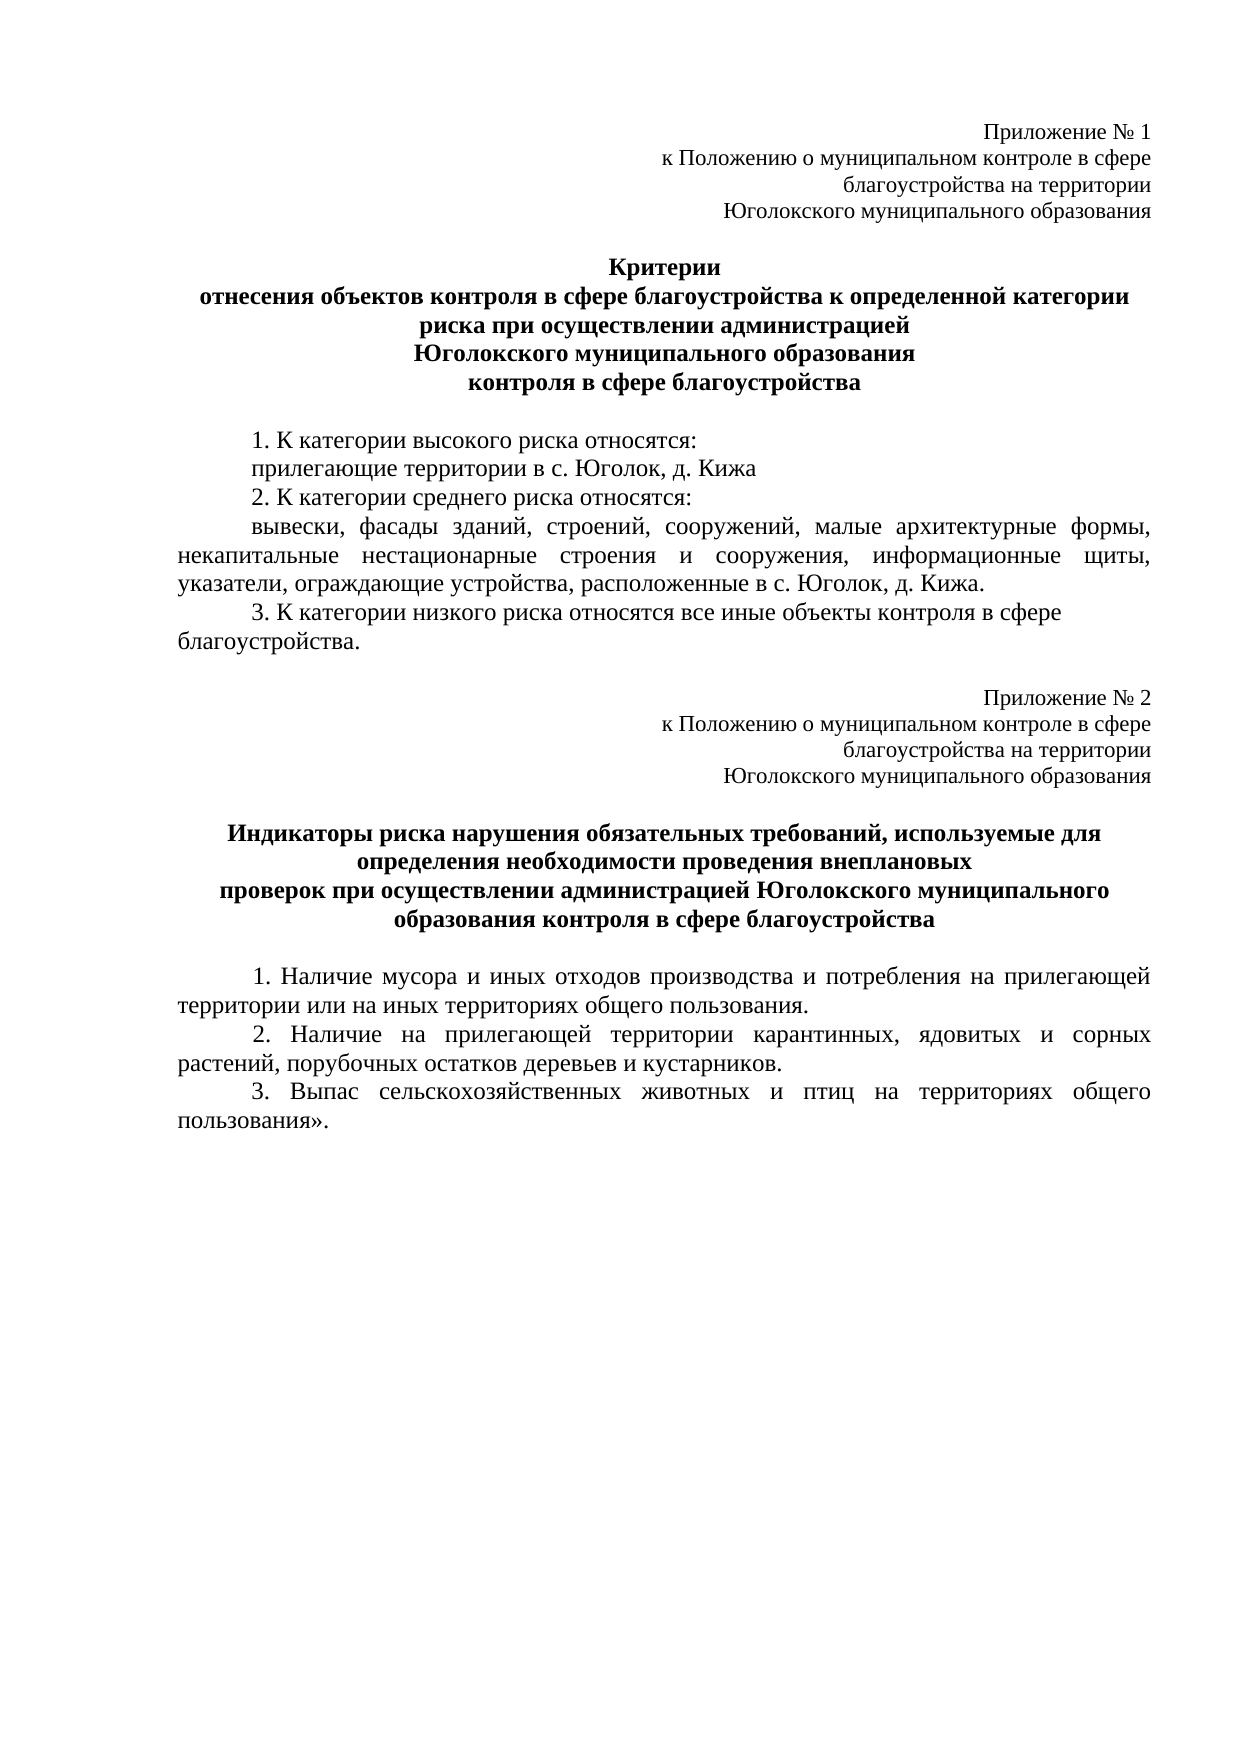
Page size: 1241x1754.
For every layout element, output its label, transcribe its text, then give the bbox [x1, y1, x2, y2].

title Критерии [177, 252, 1152, 281]
text 2. Наличие на прилегающей территории карантинных, ядовитых и сорных растений, порубочных остатков деревьев и кустарников. [177, 1019, 1152, 1076]
title Индикаторы риска нарушения обязательных требований, используемые для определения необходимости проведения внеплановых [177, 818, 1152, 875]
text 1. Наличие мусора и иных отходов производства и потребления на прилегающей территории или на иных территориях общего пользования. [177, 961, 1152, 1019]
text вывески, фасады зданий, строений, сооружений, малые архитектурные формы, некапитальные нестационарные строения и сооружения, информационные щиты, указатели, ограждающие устройства, расположенные в с. Юголок, д. Кижа. [177, 511, 1152, 597]
text Приложение № 1 [177, 118, 1152, 144]
text к Положению о муниципальном контроле в сфере [177, 710, 1152, 736]
text Приложение № 2 [177, 683, 1152, 710]
text к Положению о муниципальном контроле в сфере [177, 144, 1152, 171]
text Юголокского муниципального образования [177, 197, 1152, 223]
text 1. К категории высокого риска относятся: [177, 425, 1152, 453]
text благоустройства на территории [177, 171, 1152, 197]
text Юголокского муниципального образования [177, 763, 1152, 789]
title Юголокского муниципального образования [177, 338, 1152, 367]
text 3. Выпас сельскохозяйственных животных и птиц на территориях общего пользования». [177, 1076, 1152, 1134]
title контроля в сфере благоустройства [177, 367, 1152, 396]
text 3. К категории низкого риска относятся все иные объекты контроля в сфере благоустройства. [177, 597, 1152, 655]
text прилегающие территории в с. Юголок, д. Кижа [177, 453, 1152, 482]
title отнесения объектов контроля в сфере благоустройства к определенной категории риска при осуществлении администрацией [177, 281, 1152, 338]
text благоустройства на территории [177, 736, 1152, 763]
text 2. К категории среднего риска относятся: [177, 482, 1152, 511]
title проверок при осуществлении администрацией Юголокского муниципального образования контроля в сфере благоустройства [177, 875, 1152, 933]
